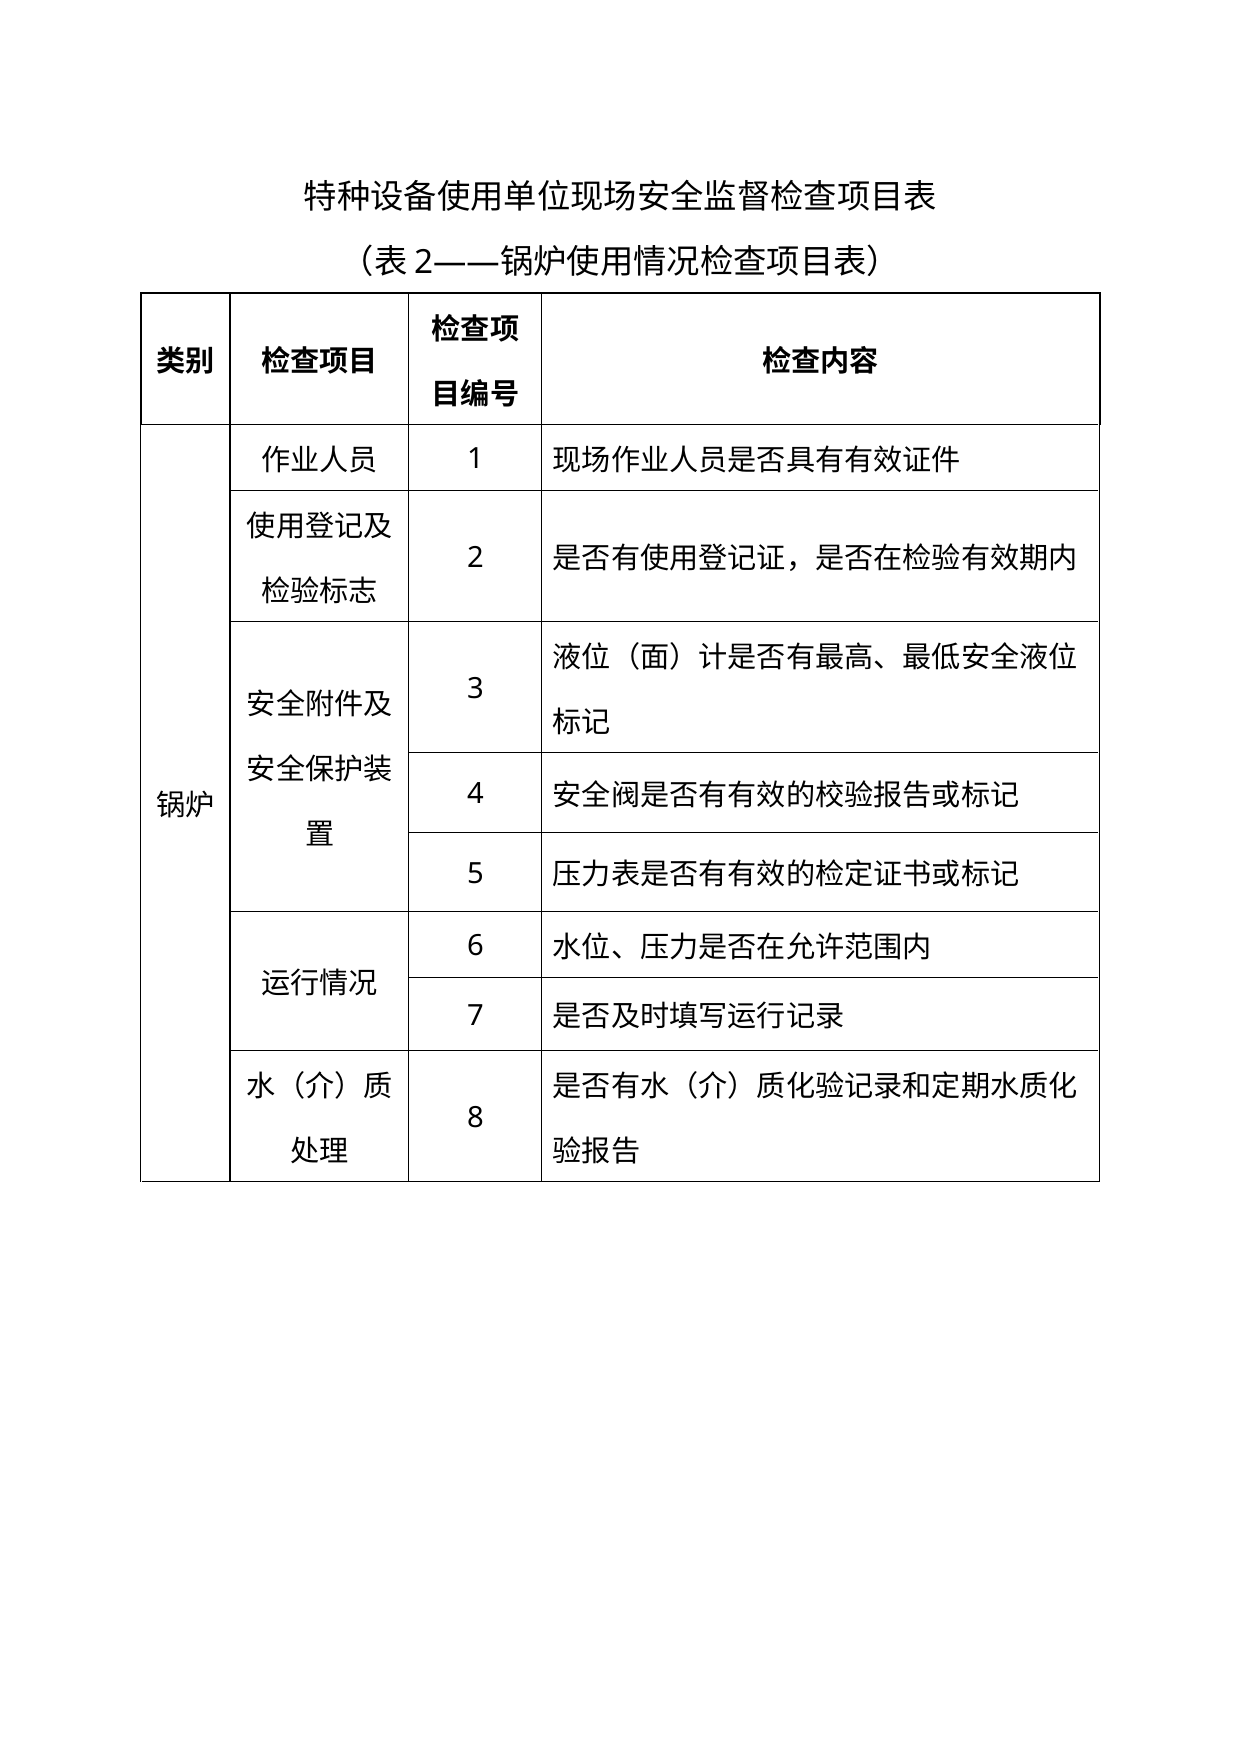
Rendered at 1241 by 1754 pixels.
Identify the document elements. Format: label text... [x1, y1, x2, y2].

table_cell 检查项目 [231, 294, 408, 424]
table_cell 水（介）质 处理 [231, 1051, 408, 1181]
table_cell 检查项目编号 [409, 294, 541, 424]
table_cell 2 [409, 491, 541, 621]
table_cell 安全附件及安全保护装置 [231, 622, 408, 911]
table_cell 压力表是否有有效的检定证书或标记 [542, 832, 1099, 911]
table_header 特种设备使用单位现场安全监督检查项目表 （表2——锅炉使用情况检查项目表） [141, 162, 1099, 292]
table_cell 液位（面）计是否有最高、最低安全液位标记 [542, 621, 1099, 752]
table_cell 安全阀是否有有效的校验报告或标记 [542, 752, 1099, 832]
table_cell 使用登记及 检验标志 [231, 491, 408, 621]
table_cell 5 [409, 833, 541, 911]
table_cell 8 [409, 1051, 541, 1181]
table_cell 是否有使用登记证，是否在检验有效期内 [542, 490, 1099, 621]
table_cell 是否及时填写运行记录 [542, 977, 1099, 1050]
table_cell 检查内容 [542, 294, 1099, 424]
table_cell 3 [409, 622, 541, 752]
table_cell 类别 [142, 294, 229, 424]
table_cell 7 [409, 978, 541, 1050]
table_cell 现场作业人员是否具有有效证件 [542, 424, 1099, 490]
table_cell 水位、压力是否在允许范围内 [542, 911, 1099, 977]
table_cell 4 [409, 753, 541, 832]
table_cell 运行情况 [231, 912, 408, 1050]
table_cell 是否有水（介）质化验记录和定期水质化验报告 [542, 1050, 1099, 1181]
table_cell 1 [409, 425, 541, 490]
table_cell 作业人员 [231, 425, 408, 490]
table_cell 锅炉 [141, 425, 229, 1181]
table_cell 6 [409, 912, 541, 977]
